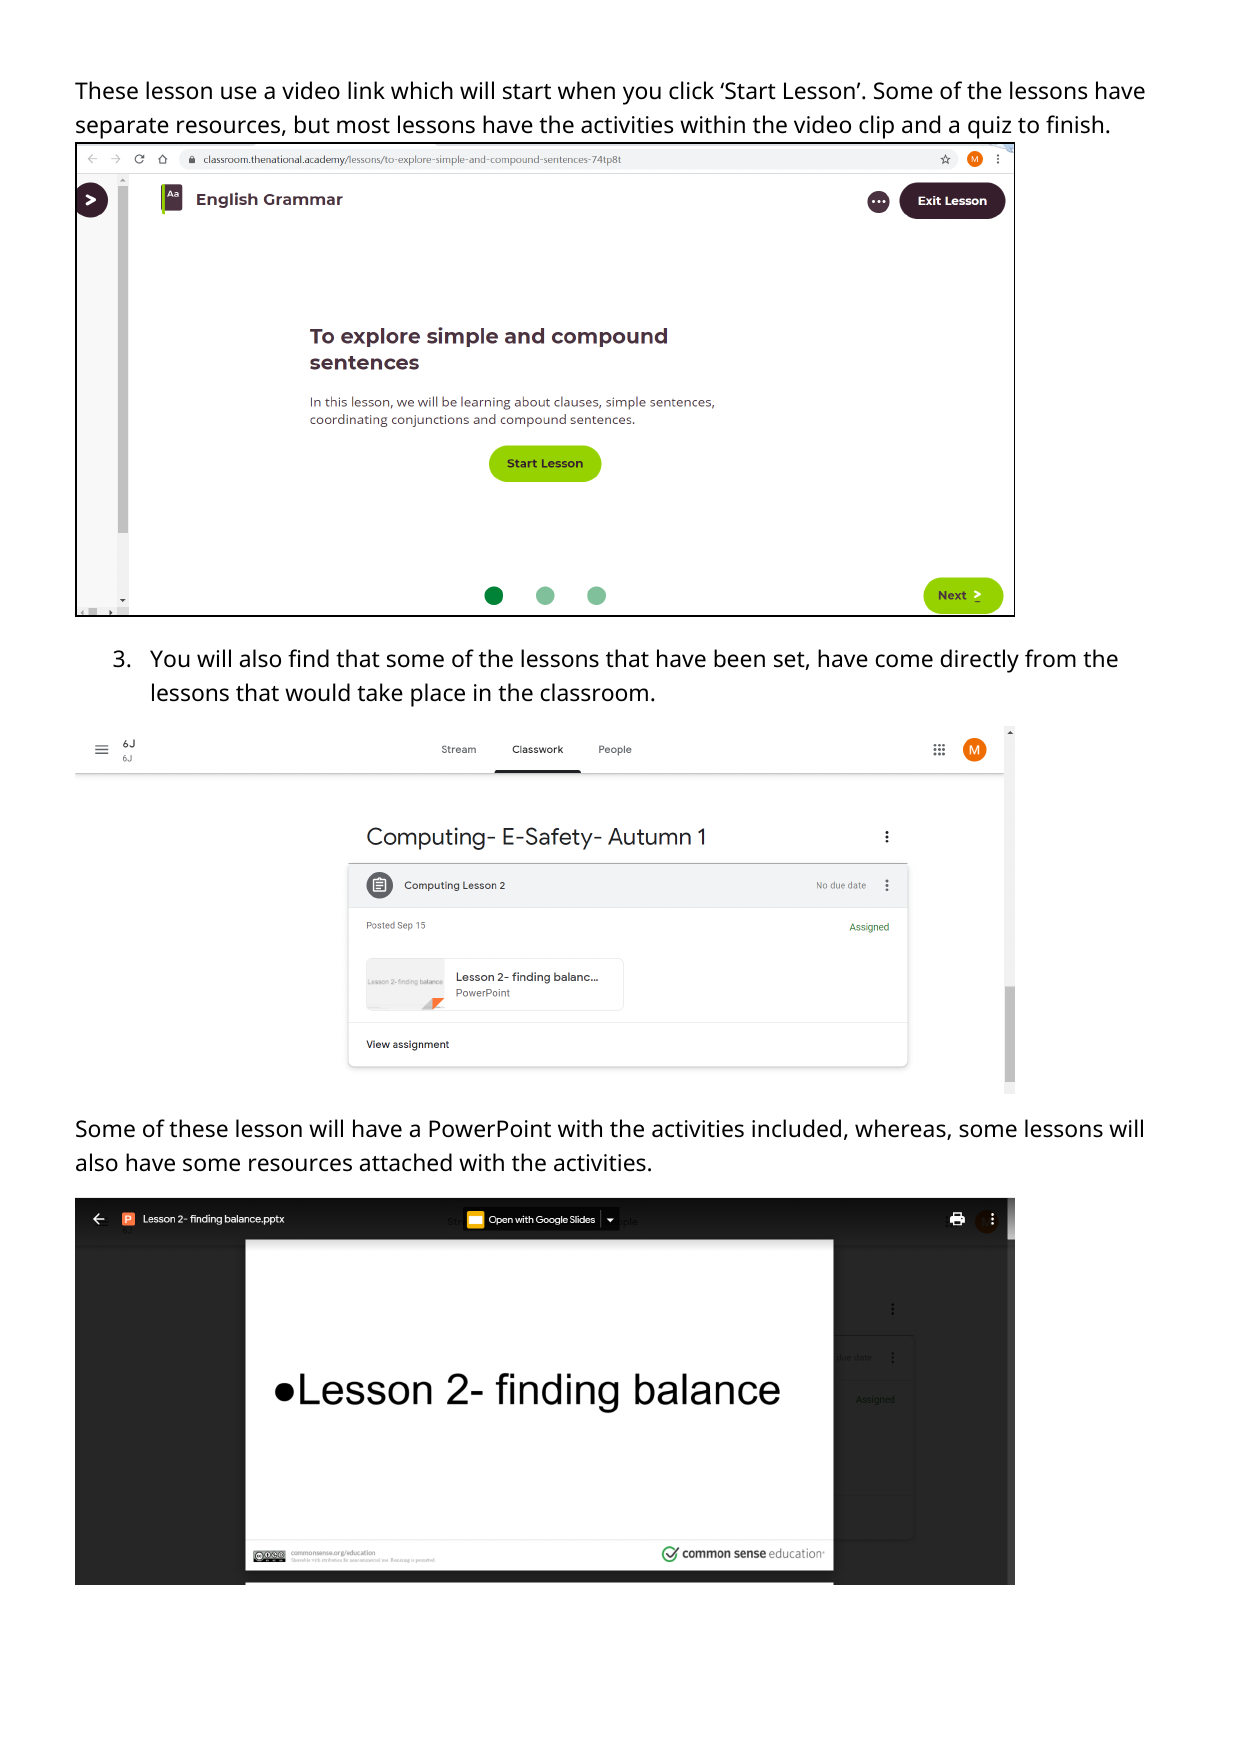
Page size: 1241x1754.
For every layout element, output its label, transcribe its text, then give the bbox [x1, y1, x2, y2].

list You will also find that some of the lessons that have been set, have come directly from the lessons that would take place in the classroom. [112, 643, 1165, 708]
picture [77, 144, 1014, 615]
picture [75, 1197, 1015, 1585]
text Some of these lesson will have a PowerPoint with the activities included, whereas, some lessons will also have some resources attached with the activities. [75, 1113, 1165, 1178]
picture [75, 726, 1015, 1094]
